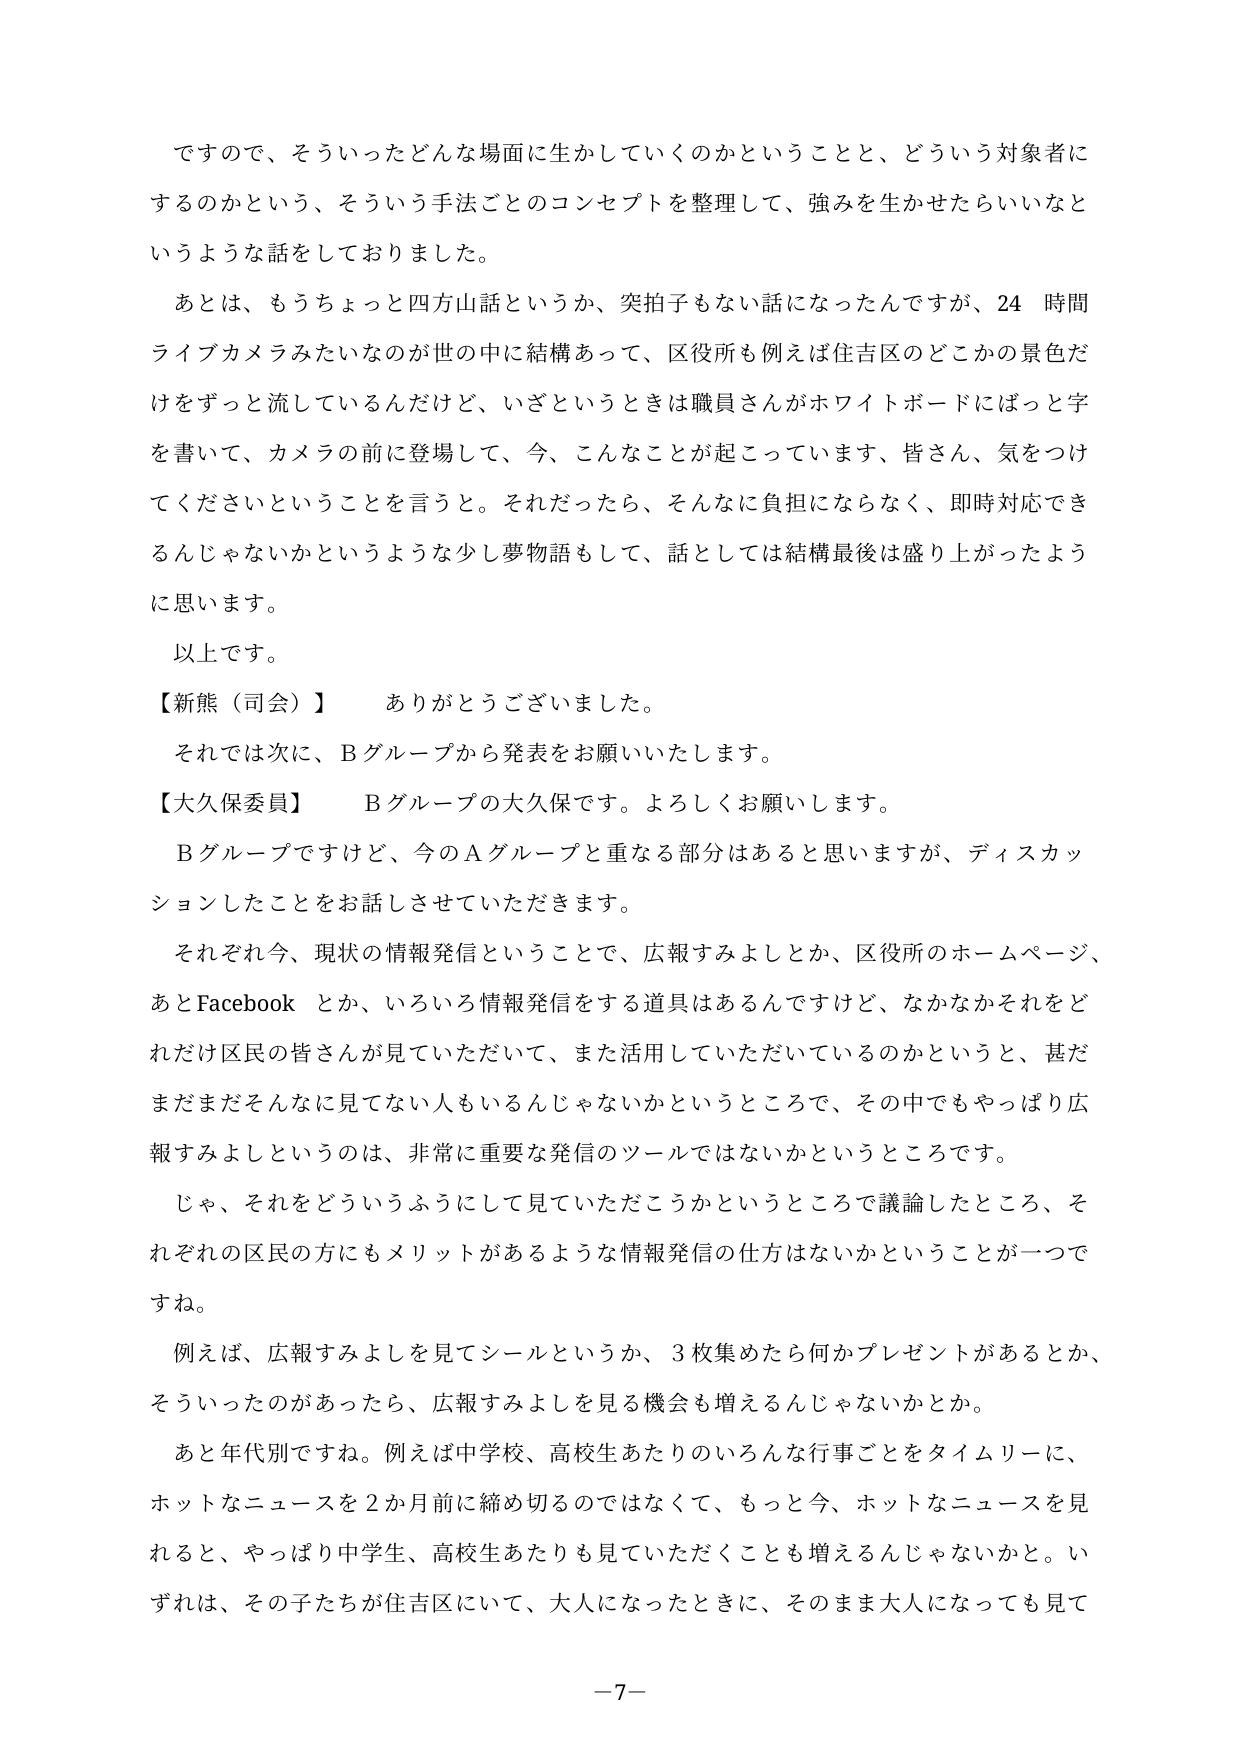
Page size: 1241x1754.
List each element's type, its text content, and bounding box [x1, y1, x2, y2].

text あとは、もうちょっと四方山話というか、突拍子もない話になったんですが、24時間ライブカメラみたいなのが世の中に結構あって、区役所も例えば住吉区のどこかの景色だけをずっと流しているんだけど、いざというときは職員さんがホワイトボードにばっと字を書いて、カメラの前に登場して、今、こんなことが起こっています、皆さん、気をつけてくださいということを言うと。それだったら、そんなに負担にならなく、即時対応できるんじゃないかというような少し夢物語もして、話としては結構最後は盛り上がったように思います。 [149, 277, 1091, 627]
text じゃ、それをどういうふうにして見ていただこうかというところで議論したところ、それぞれの区民の方にもメリットがあるような情報発信の仕方はないかということが一つですね。 [149, 1177, 1091, 1327]
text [149, 1427, 1091, 1627]
text 【新熊（司会）】 ありがとうございました。 [149, 677, 1091, 727]
text 【大久保委員】 Ｂグループの大久保です。よろしくお願いします。 [149, 777, 1091, 827]
text 例えば、広報すみよしを見てシールというか、３枚集めたら何かプレゼントがあるとか、そういったのがあったら、広報すみよしを見る機会も増えるんじゃないかとか。 [149, 1327, 1091, 1427]
text それでは次に、Ｂグループから発表をお願いいたします。 [149, 727, 1091, 777]
text それぞれ今、現状の情報発信ということで、広報すみよしとか、区役所のホームページ、あとFacebookとか、いろいろ情報発信をする道具はあるんですけど、なかなかそれをどれだけ区民の皆さんが見ていただいて、また活用していただいているのかというと、甚だまだまだそんなに見てない人もいるんじゃないかというところで、その中でもやっぱり広報すみよしというのは、非常に重要な発信のツールではないかというところです。 [149, 927, 1091, 1177]
text Ｂグループですけど、今のＡグループと重なる部分はあると思いますが、ディスカッションしたことをお話しさせていただきます。 [149, 827, 1091, 927]
text 以上です。 [149, 627, 1091, 677]
text ですので、そういったどんな場面に生かしていくのかということと、どういう対象者にするのかという、そういう手法ごとのコンセプトを整理して、強みを生かせたらいいなというような話をしておりました。 [149, 127, 1091, 277]
